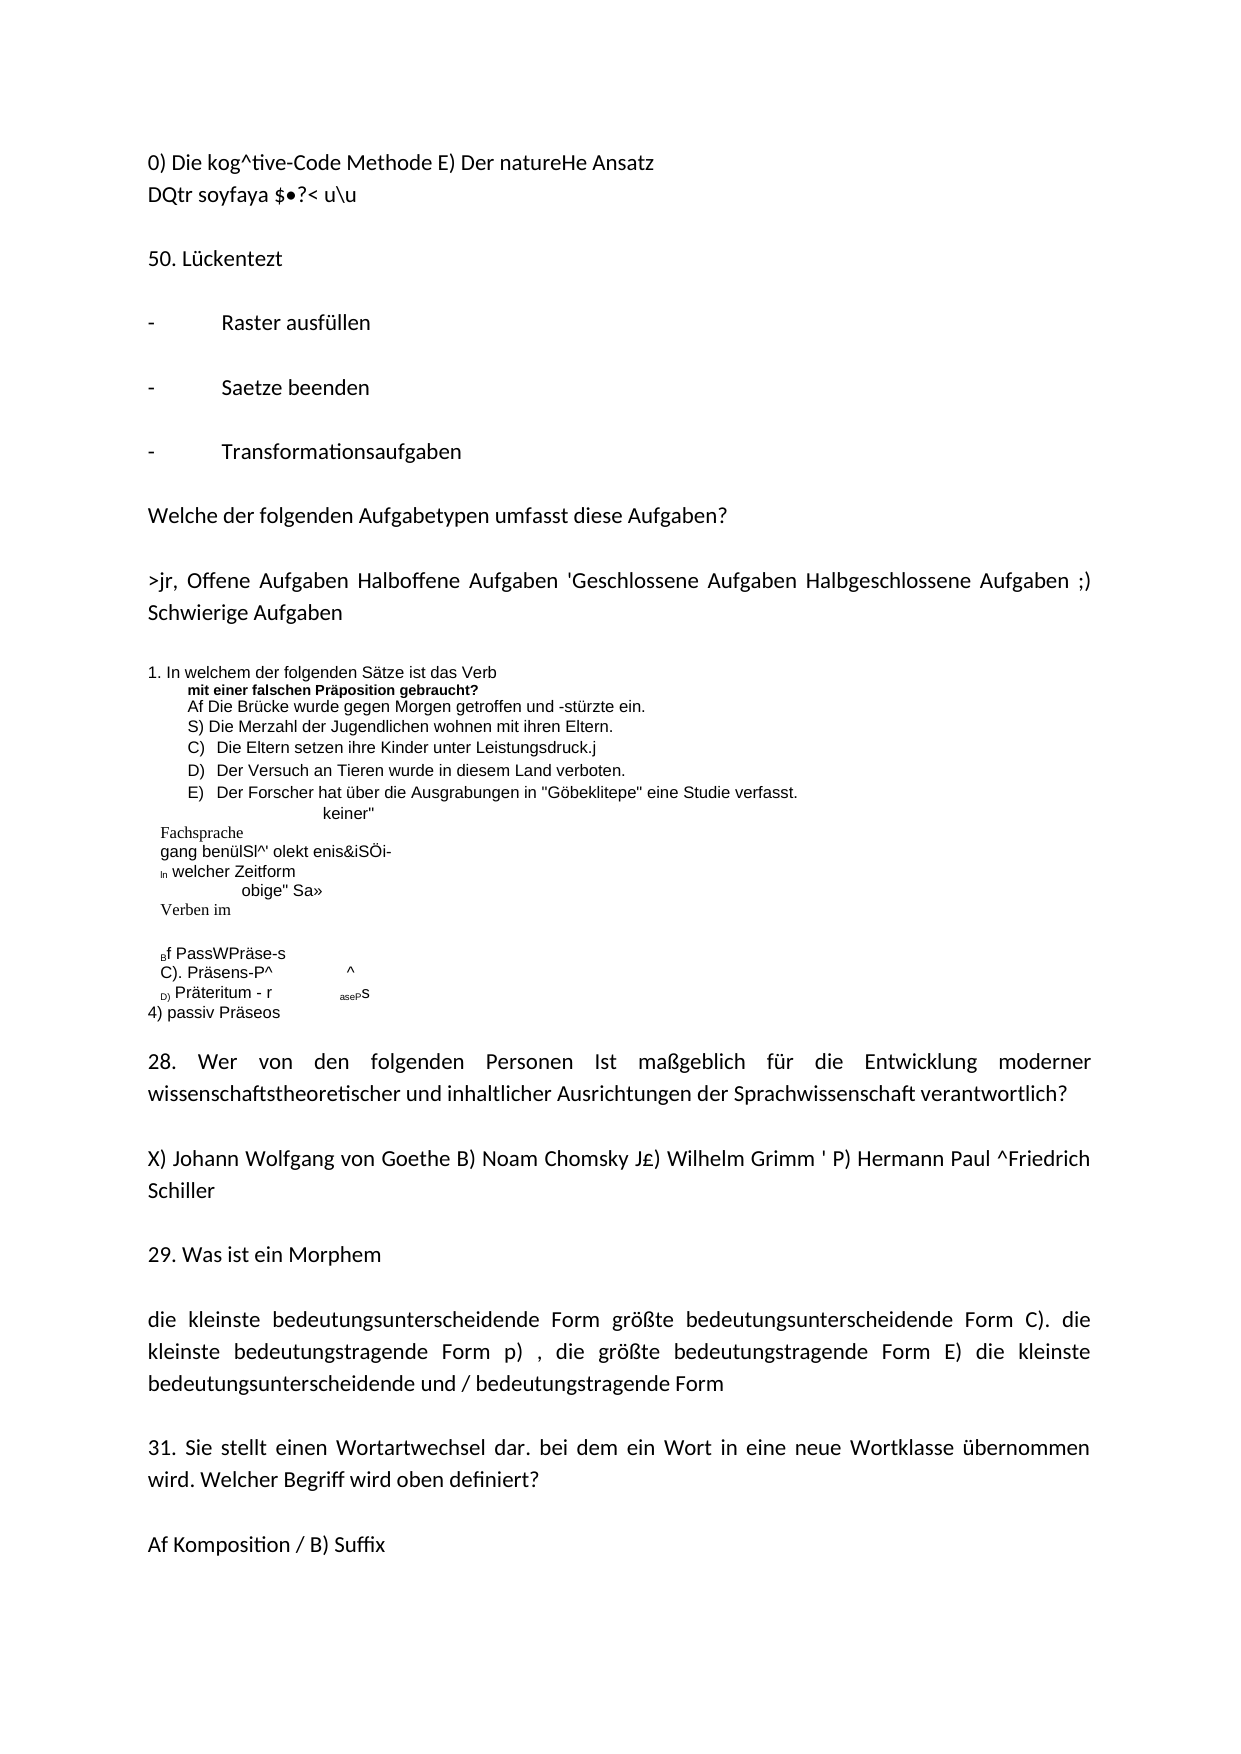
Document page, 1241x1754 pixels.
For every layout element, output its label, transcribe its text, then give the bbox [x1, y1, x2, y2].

text obige" Sa» [241, 881, 1093, 900]
text Verben im [160, 900, 1093, 919]
list Der Forscher hat über die Ausgrabungen in "Göbeklitepe" eine Studie verfasst. [187, 781, 1093, 803]
text D) Präteritum - r asePs [160, 982, 1093, 1003]
text ln welcher Zeitform [160, 861, 1093, 881]
text Fachsprache [160, 823, 1093, 842]
list Die Eltern setzen ihre Kinder unter Leistungsdruck.j [187, 736, 1093, 758]
text S) Die Merzahl der Jugendlichen wohnen mit ihren Eltern. [187, 717, 1093, 736]
list Der Versuch an Tieren wurde in diesem Land verboten. [187, 758, 1093, 781]
text Bf PassWPräse-s [160, 944, 1093, 963]
text C). Präsens-P^ ^ [160, 963, 1093, 982]
text Welche der folgenden Aufgabetypen umfasst diese Aufgaben? [148, 502, 1093, 530]
text gang benülSl^' olekt enis&iSÖi- [160, 842, 1078, 861]
text Af Komposition / B) Suffix [148, 1530, 1093, 1558]
text mit einer falschen Präposition gebraucht? [187, 682, 1093, 698]
text >jr, Offene Aufgaben Halboffene Aufgaben 'Geschlossene Aufgaben Halbgeschlossene Aufgaben ;) Schwierige Aufgaben [148, 566, 1093, 626]
text - Saetze beenden [148, 373, 1093, 401]
text 4) passiv Präseos [148, 1003, 1093, 1022]
text 1. In welchem der folgenden Sätze ist das Verb [148, 663, 1093, 682]
text X) Johann Wolfgang von Goethe B) Noam Chomsky J£) Wilhelm Grimm ' P) Hermann Paul ^Friedrich Schiller [148, 1144, 1093, 1204]
text DQtr soyfaya $•?< u\u [148, 180, 1093, 208]
text keiner" [323, 803, 1093, 823]
text 31. Sie stellt einen Wortartwechsel dar. bei dem ein Wort in eine neue Wortklasse übernommen wird. Welcher Begriff wird oben definiert? [148, 1433, 1093, 1494]
text 29. Was ist ein Morphem [148, 1240, 1093, 1268]
text - Raster ausfüllen [148, 308, 1093, 337]
text 0) Die kog^tive-Code Methode E) Der natureHe Ansatz [148, 148, 1093, 176]
text 50. Lückentezt [148, 244, 1093, 272]
text - Transformationsaufgaben [148, 437, 1093, 465]
text 28. Wer von den folgenden Personen Ist maßgeblich für die Entwicklung moderner wissenschaftstheoretischer und inhaltlicher Ausrichtungen der Sprachwissenschaft verantwortlich? [148, 1047, 1093, 1107]
text Af Die Brücke wurde gegen Morgen getroffen und -stürzte ein. [187, 698, 1093, 717]
text die kleinste bedeutungsunterscheidende Form größte bedeutungsunterscheidende Form C). die kleinste bedeutungstragende Form p) , die größte bedeutungstragende Form E) die kleinste bedeutungsunterscheidende und / bedeutungstragende Form [148, 1305, 1093, 1397]
